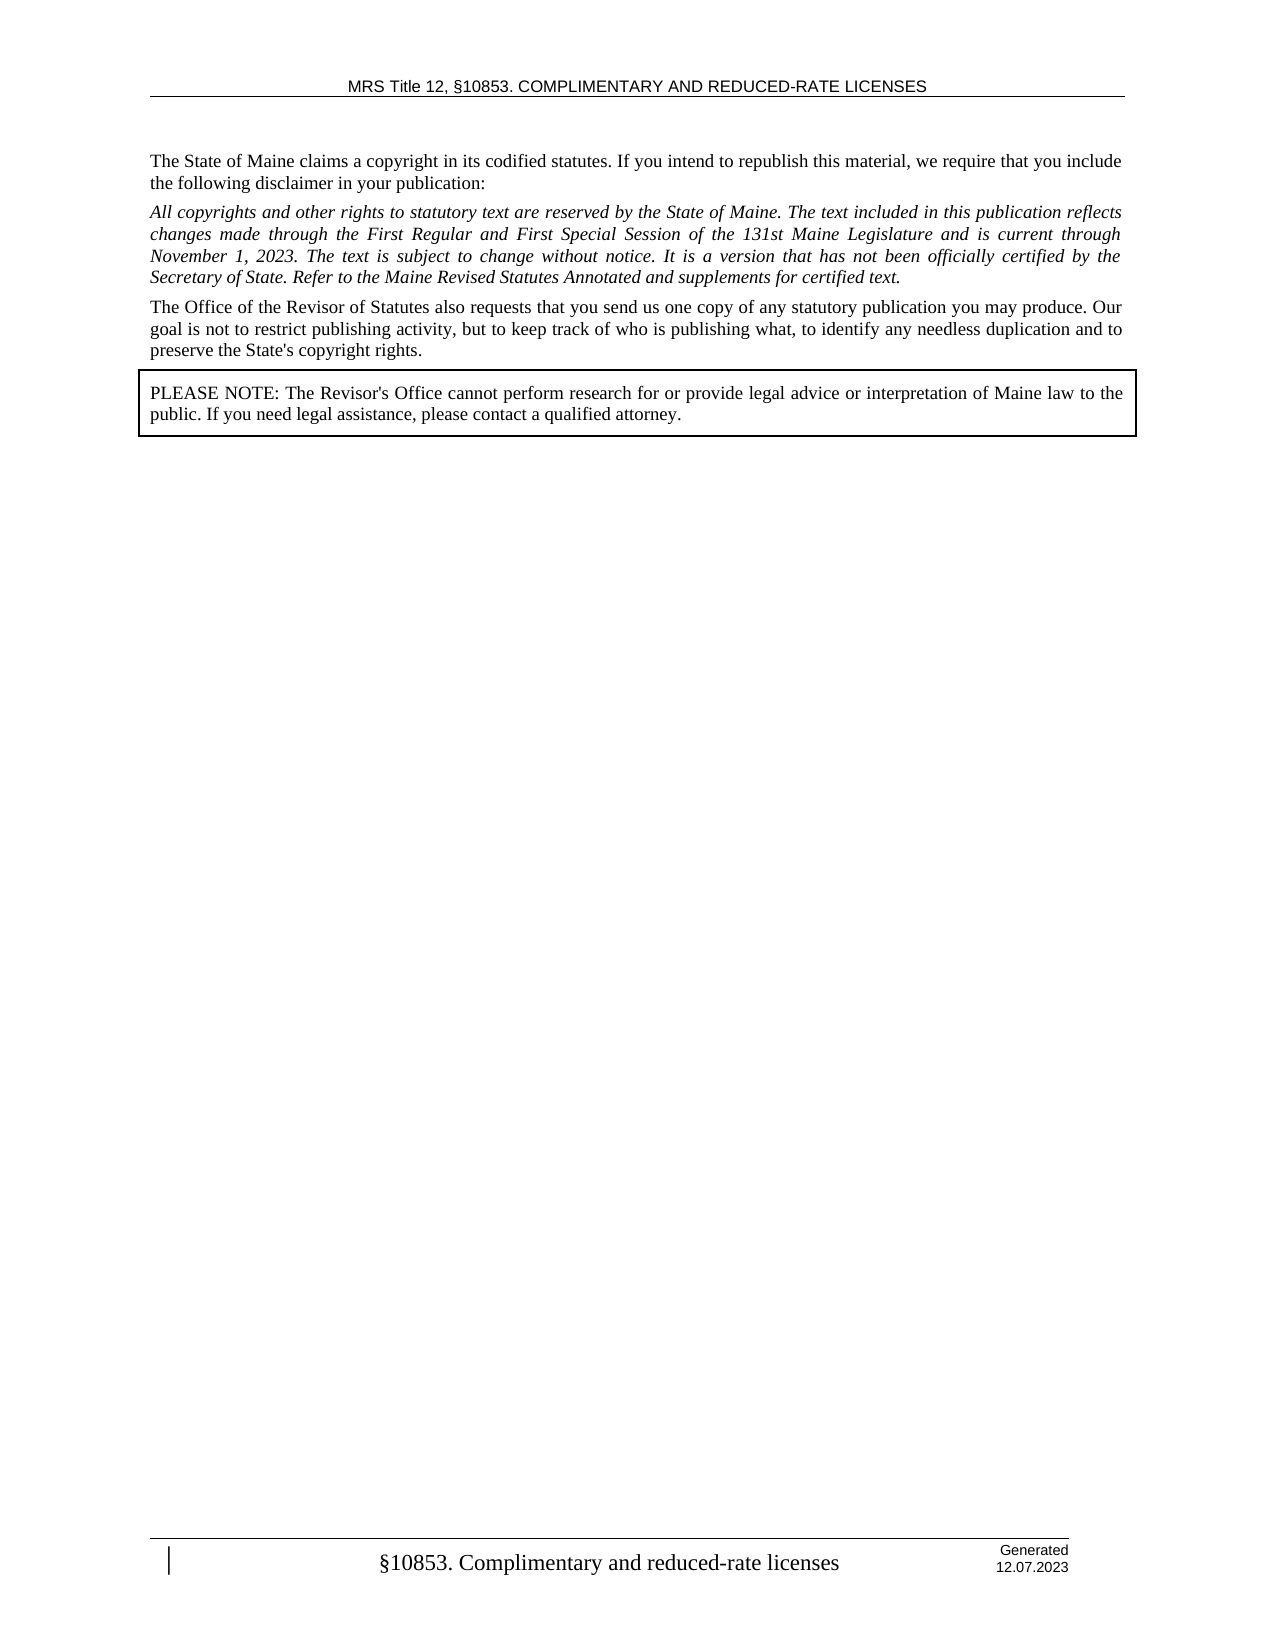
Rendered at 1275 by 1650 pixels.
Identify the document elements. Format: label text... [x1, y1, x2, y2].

text The Office of the Revisor of Statutes also requests that you send us one copy of any statutory publication you may produce. Our goal is not to restrict publishing activity, but to keep track of who is publishing what, to identify any needless duplication and to preserve the State's copyright rights. [150, 296, 1125, 361]
text All copyrights and other rights to statutory text are reserved by the State of Maine. The text included in this publication reflects changes made through the First Regular and First Special Session of the 131st Maine Legislature and is current through November 1, 2023 . The text is subject to change without notice. It is a version that has not been officially certified by the Secretary of State. Refer to the Maine Revised Statutes Annotated and supplements for certified text. [150, 201, 1125, 288]
text PLEASE NOTE: The Revisor's Office cannot perform research for or provide legal advice or interpretation of Maine law to the public. If you need legal assistance, please contact a qualified attorney. [140, 371, 1135, 435]
text The State of Maine claims a copyright in its codified statutes. If you intend to republish this material, we require that you include the following disclaimer in your publication: [150, 150, 1125, 193]
